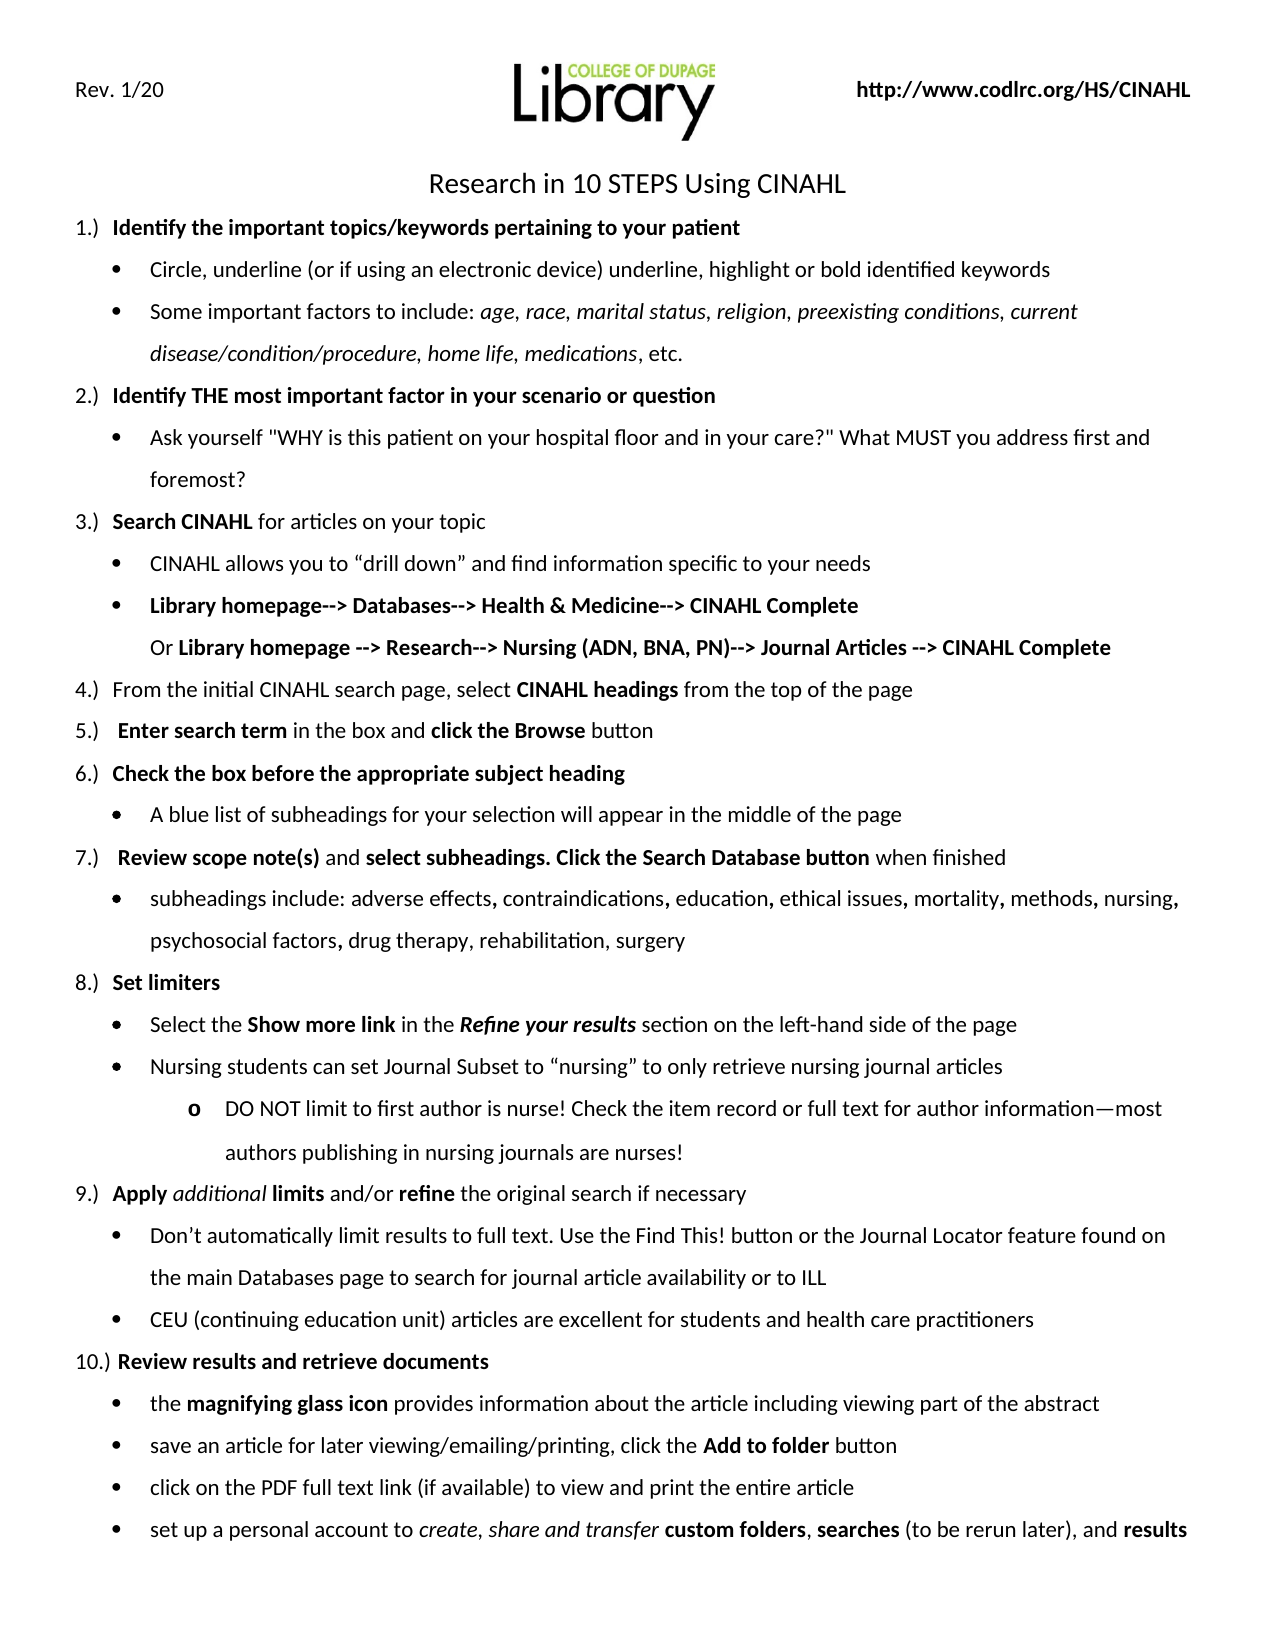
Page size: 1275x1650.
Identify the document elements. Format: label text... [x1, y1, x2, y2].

text Research in 10 STEPS Using CINAHL [75, 165, 1200, 200]
list A blue list of subheadings for your selection will appear in the middle of the page [112, 801, 1200, 829]
list Search CINAHL for articles on your topic [75, 507, 1200, 535]
list save an article for later viewing/emailing/printing, click the Add to folder button [112, 1431, 1200, 1459]
list Ask yourself "WHY is this patient on your hospital floor and in your care?" What MUST you address first and foremost? [112, 423, 1200, 493]
list Or Library homepage --> Research--> Nursing (ADN, BNA, PN)--> Journal Articles --> CINAHL Complete [150, 633, 1200, 661]
list Set limiters [75, 968, 1200, 997]
list From the initial CINAHL search page, select CINAHL headings from the top of the page [75, 675, 1200, 703]
list set up a personal account to create, share and transfer custom folders, searches (to be rerun later), and results [112, 1515, 1200, 1543]
list Enter search term in the box and click the Browse button [75, 717, 1200, 745]
list CINAHL allows you to “drill down” and find information specific to your needs [112, 549, 1200, 577]
list Circle, underline (or if using an electronic device) underline, highlight or bold identified keywords [112, 255, 1200, 283]
list Review scope note(s) and select subheadings. Click the Search Database button when finished [75, 843, 1200, 871]
list Check the box before the appropriate subject heading [75, 759, 1200, 787]
list CEU (continuing education unit) articles are excellent for students and health care practitioners [112, 1306, 1200, 1333]
list Review results and retrieve documents [75, 1347, 1200, 1376]
list Some important factors to include: age, race, marital status, religion, preexisting conditions, current disease/condition/procedure, home life, medications, etc. [112, 297, 1200, 367]
picture [514, 62, 716, 141]
list Don’t automatically limit results to full text. Use the Find This! button or the Journal Locator feature found on the main Databases page to search for journal article availability or to ILL [112, 1222, 1200, 1292]
list the magnifying glass icon provides information about the article including viewing part of the abstract [112, 1389, 1200, 1417]
list Select the Show more link in the Refine your results section on the left-hand side of the page [112, 1011, 1200, 1038]
list Identify the important topics/keywords pertaining to your patient [75, 213, 1200, 241]
list Apply additional limits and/or refine the original search if necessary [75, 1179, 1200, 1208]
list click on the PDF full text link (if available) to view and print the entire article [112, 1473, 1200, 1501]
list DO NOT limit to first author is nurse! Check the item record or full text for author information—most authors publishing in nursing journals are nurses! [187, 1094, 1200, 1166]
list subheadings include: adverse effects, contraindications, education, ethical issues, mortality, methods, nursing, psychosocial factors, drug therapy, rehabilitation, surgery [112, 884, 1200, 954]
list Nursing students can set Journal Subset to “nursing” to only retrieve nursing journal articles [112, 1052, 1200, 1081]
list Identify THE most important factor in your scenario or question [75, 381, 1200, 409]
list Library homepage--> Databases--> Health & Medicine--> CINAHL Complete [112, 591, 1200, 619]
